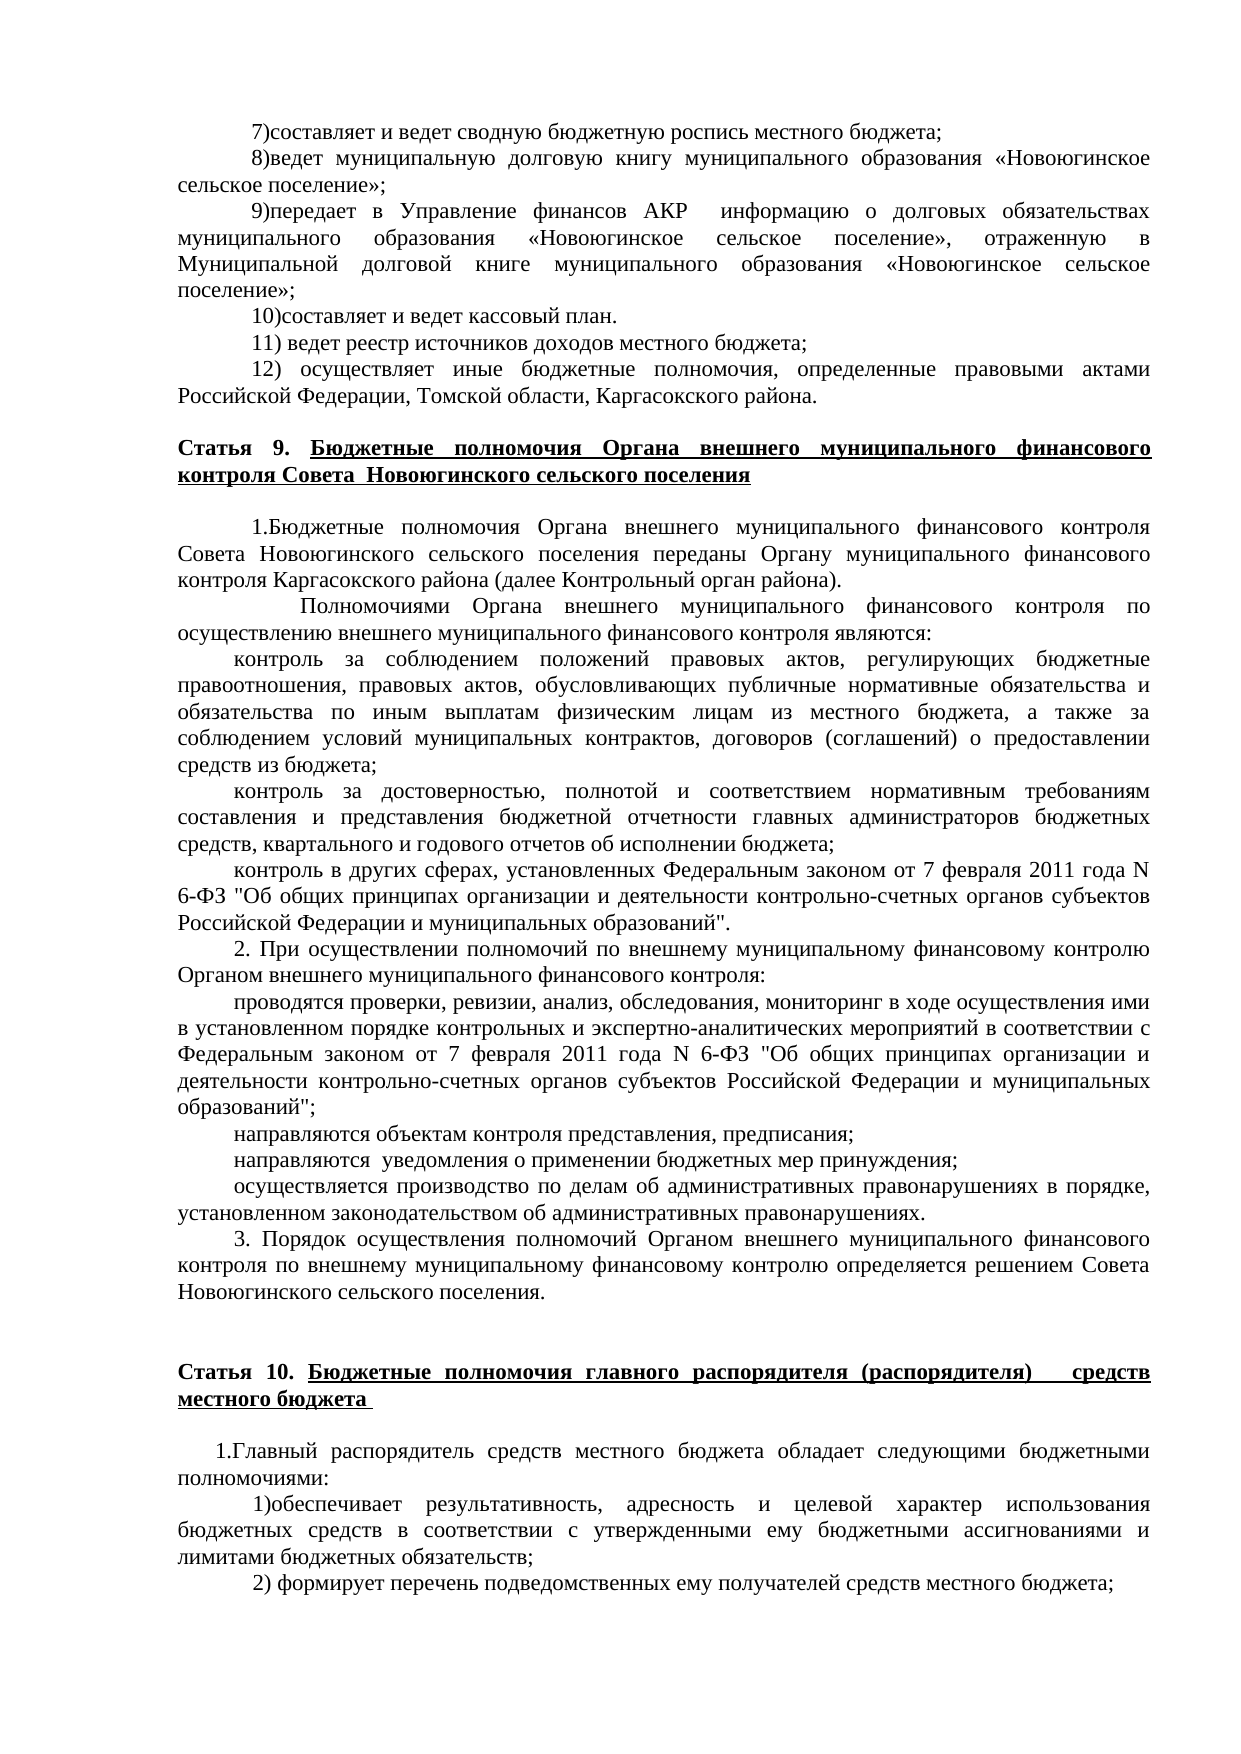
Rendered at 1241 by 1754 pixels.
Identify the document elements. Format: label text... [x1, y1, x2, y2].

text 8)ведет муниципальную долговую книгу муниципального образования «Новоюгинское сельское поселение»; [177, 144, 1152, 197]
text 3. Порядок осуществления полномочий Органом внешнего муниципального финансового контроля по внешнему муниципальному финансовому контролю определяется решением Совета Новоюгинского сельского поселения. [177, 1225, 1152, 1304]
text направляются объектам контроля представления, предписания; [177, 1119, 1152, 1146]
text проводятся проверки, ревизии, анализ, обследования, мониторинг в ходе осуществления ими в установленном порядке контрольных и экспертно-аналитических мероприятий в соответствии с Федеральным законом от 7 февраля 2011 года N 6-ФЗ "Об общих принципах организации и деятельности контрольно-счетных органов субъектов Российской Федерации и муниципальных образований"; [177, 988, 1152, 1119]
text контроль в других сферах, установленных Федеральным законом от 7 февраля 2011 года N 6-ФЗ "Об общих принципах организации и деятельности контрольно-счетных органов субъектов Российской Федерации и муниципальных образований". [177, 856, 1152, 935]
text 9)передает в Управление финансов АКР информацию о долговых обязательствах муниципального образования «Новоюгинское сельское поселение», отраженную в Муниципальной долговой книге муниципального образования «Новоюгинское сельское поселение»; [177, 197, 1152, 303]
text Статья 9. Бюджетные полномочия Органа внешнего муниципального финансового контроля Совета Новоюгинского сельского поселения [177, 434, 1152, 487]
text 2) формирует перечень подведомственных ему получателей средств местного бюджета; [177, 1569, 1152, 1596]
text 1.Бюджетные полномочия Органа внешнего муниципального финансового контроля Совета Новоюгинского сельского поселения переданы Органу муниципального финансового контроля Каргасокского района (далее Контрольный орган района). [177, 513, 1152, 592]
text 10)составляет и ведет кассовый план. [177, 303, 1152, 329]
text 2. При осуществлении полномочий по внешнему муниципальному финансовому контролю Органом внешнего муниципального финансового контроля: [177, 935, 1152, 988]
text осуществляется производство по делам об административных правонарушениях в порядке, установленном законодательством об административных правонарушениях. [177, 1172, 1152, 1225]
text 7)составляет и ведет сводную бюджетную роспись местного бюджета; [177, 118, 1152, 144]
text направляются уведомления о применении бюджетных мер принуждения; [177, 1146, 1152, 1172]
text 12) осуществляет иные бюджетные полномочия, определенные правовыми актами Российской Федерации, Томской области, Каргасокского района. [177, 355, 1152, 408]
text Статья 10. Бюджетные полномочия главного распорядителя (распорядителя) средств местного бюджета [177, 1358, 1152, 1411]
text 1)обеспечивает результативность, адресность и целевой характер использования бюджетных средств в соответствии с утвержденными ему бюджетными ассигнованиями и лимитами бюджетных обязательств; [177, 1490, 1152, 1569]
text 11) ведет реестр источников доходов местного бюджета; [177, 329, 1152, 355]
text контроль за соблюдением положений правовых актов, регулирующих бюджетные правоотношения, правовых актов, обусловливающих публичные нормативные обязательства и обязательства по иным выплатам физическим лицам из местного бюджета, а также за соблюдением условий муниципальных контрактов, договоров (соглашений) о предоставлении средств из бюджета; [177, 645, 1152, 777]
text 1.Главный распорядитель средств местного бюджета обладает следующими бюджетными полномочиями: [177, 1437, 1152, 1490]
text Полномочиями Органа внешнего муниципального финансового контроля по осуществлению внешнего муниципального финансового контроля являются: [177, 592, 1152, 645]
text контроль за достоверностью, полнотой и соответствием нормативным требованиям составления и представления бюджетной отчетности главных администраторов бюджетных средств, квартального и годового отчетов об исполнении бюджета; [177, 777, 1152, 856]
